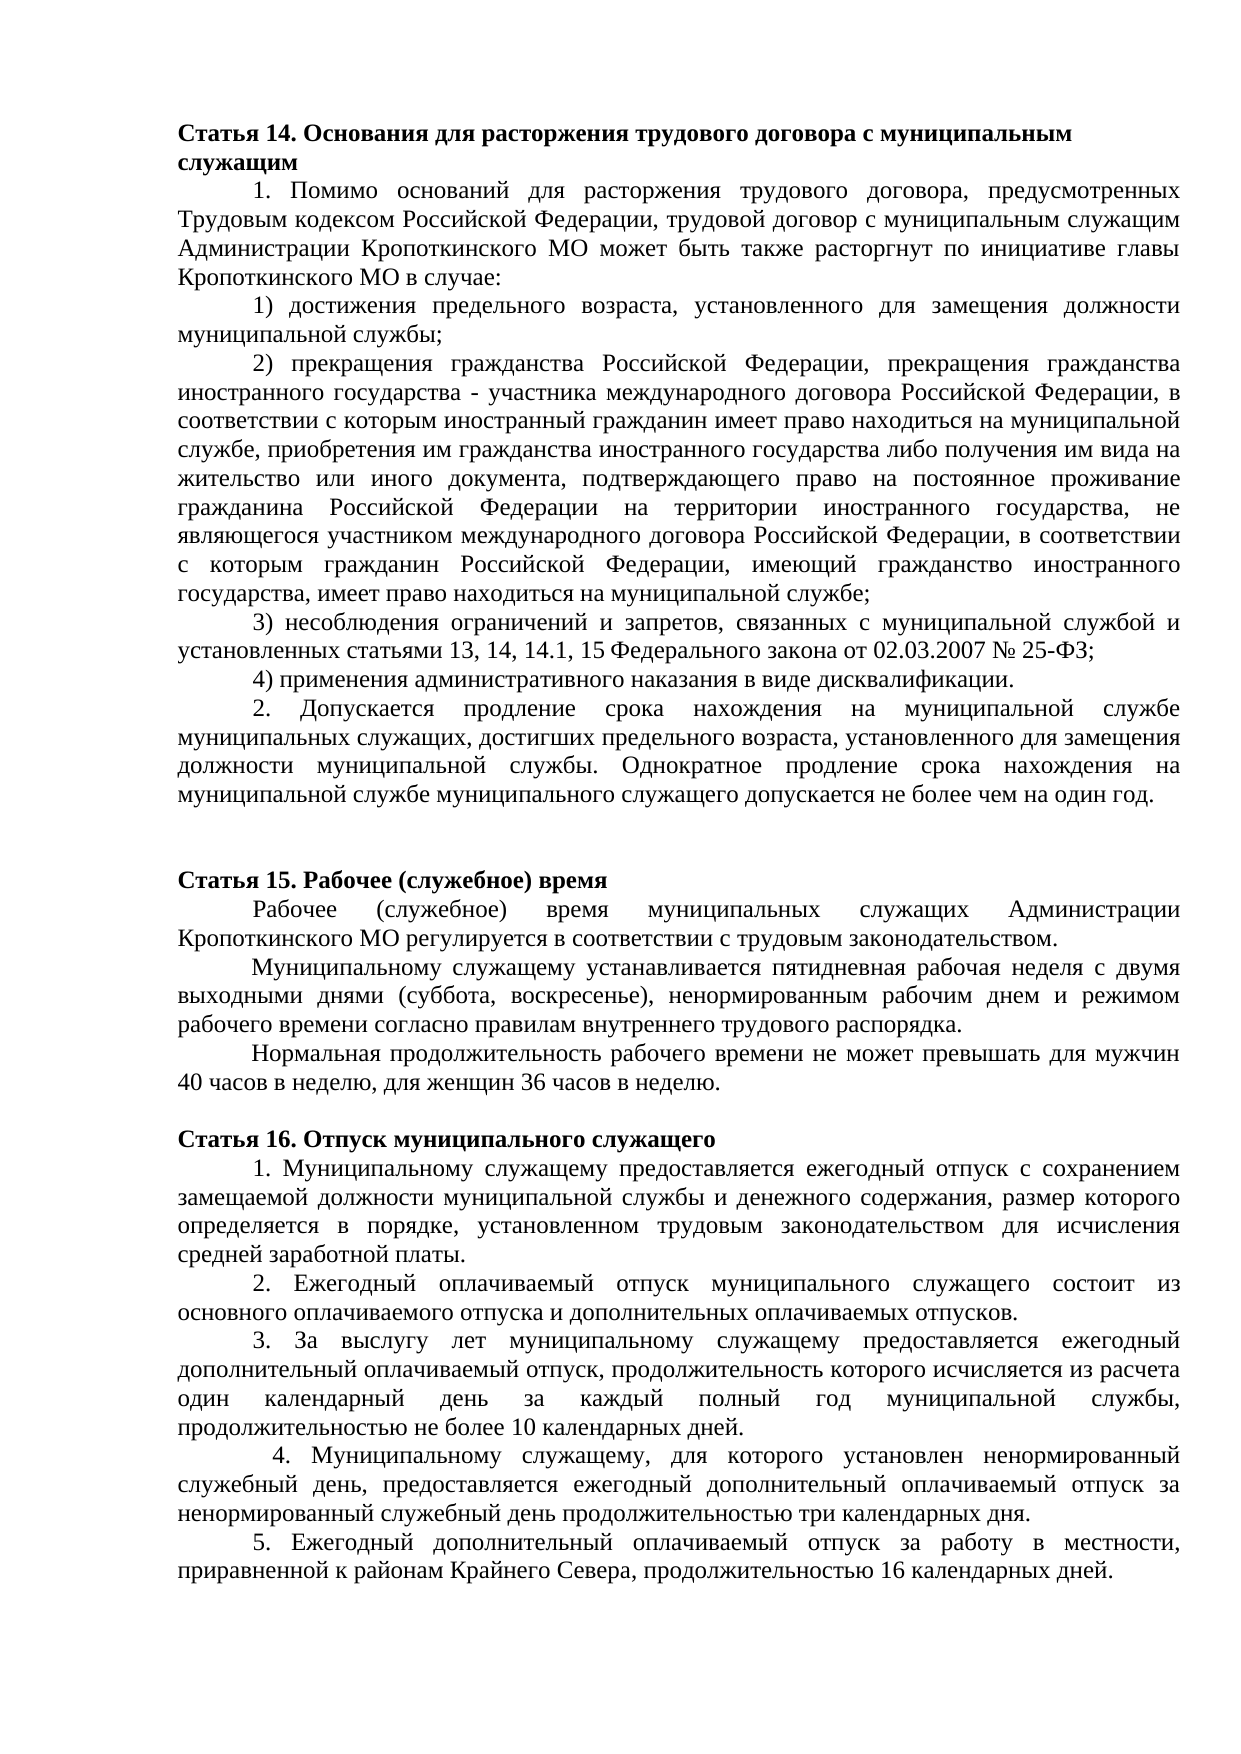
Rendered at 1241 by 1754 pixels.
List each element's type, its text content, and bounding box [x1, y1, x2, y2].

text 1) достижения предельного возраста, установленного для замещения должности муниципальной службы; [177, 291, 1181, 348]
text 5. Ежегодный дополнительный оплачиваемый отпуск за работу в местности, приравненной к районам Крайнего Севера, продолжительностью 16 календарных дней. [177, 1527, 1181, 1584]
text 2. Допускается продление срока нахождения на муниципальной службе муниципальных служащих, достигших предельного возраста, установленного для замещения должности муниципальной службы. Однократное продление срока нахождения на муниципальной службе муниципального служащего допускается не более чем на один год. [177, 693, 1181, 808]
text Статья 15. Рабочее (служебное) время [177, 866, 1181, 894]
text 1. Помимо оснований для расторжения трудового договора, предусмотренных Трудовым кодексом Российской Федерации, трудовой договор с муниципальным служащим Администрации Кропоткинского МО может быть также расторгнут по инициативе главы Кропоткинского МО в случае: [177, 176, 1181, 291]
text 4) применения административного наказания в виде дисквалификации. [177, 664, 1181, 693]
text Статья 16. Отпуск муниципального служащего [177, 1124, 1181, 1153]
text 2. Ежегодный оплачиваемый отпуск муниципального служащего состоит из основного оплачиваемого отпуска и дополнительных оплачиваемых отпусков. [177, 1268, 1181, 1326]
text 2) прекращения гражданства Российской Федерации, прекращения гражданства иностранного государства - участника международного договора Российской Федерации, в соответствии с которым иностранный гражданин имеет право находиться на муниципальной службе, приобретения им гражданства иностранного государства либо получения им вида на жительство или иного документа, подтверждающего право на постоянное проживание гражданина Российской Федерации на территории иностранного государства, не являющегося участником международного договора Российской Федерации, в соответствии с которым гражданин Российской Федерации, имеющий гражданство иностранного государства, имеет право находиться на муниципальной службе; [177, 348, 1181, 607]
text Нормальная продолжительность рабочего времени не может превышать для мужчин 40 часов в неделю, для женщин 36 часов в неделю. [177, 1038, 1181, 1096]
text 3. За выслугу лет муниципальному служащему предоставляется ежегодный дополнительный оплачиваемый отпуск, продолжительность которого исчисляется из расчета один календарный день за каждый полный год муниципальной службы, продолжительностью не более 10 календарных дней. [177, 1326, 1181, 1441]
text Муниципальному служащему устанавливается пятидневная рабочая неделя с двумя выходными днями (суббота, воскресенье), ненормированным рабочим днем и режимом рабочего времени согласно правилам внутреннего трудового распорядка. [177, 952, 1181, 1038]
text Статья 14. Основания для расторжения трудового договора с муниципальным служащим [177, 118, 1181, 176]
text 3) несоблюдения ограничений и запретов, связанных с муниципальной службой и установленных статьями 13, 14, 14.1, 15 Федерального закона от 02.03.2007 № 25-ФЗ; [177, 607, 1181, 664]
text 1. Муниципальному служащему предоставляется ежегодный отпуск с сохранением замещаемой должности муниципальной службы и денежного содержания, размер которого определяется в порядке, установленном трудовым законодательством для исчисления средней заработной платы. [177, 1153, 1181, 1268]
text Рабочее (служебное) время муниципальных служащих Администрации Кропоткинского МО регулируется в соответствии с трудовым законодательством. [177, 894, 1181, 952]
text 4. Муниципальному служащему, для которого установлен ненормированный служебный день, предоставляется ежегодный дополнительный оплачиваемый отпуск за ненормированный служебный день продолжительностью три календарных дня. [177, 1441, 1181, 1527]
